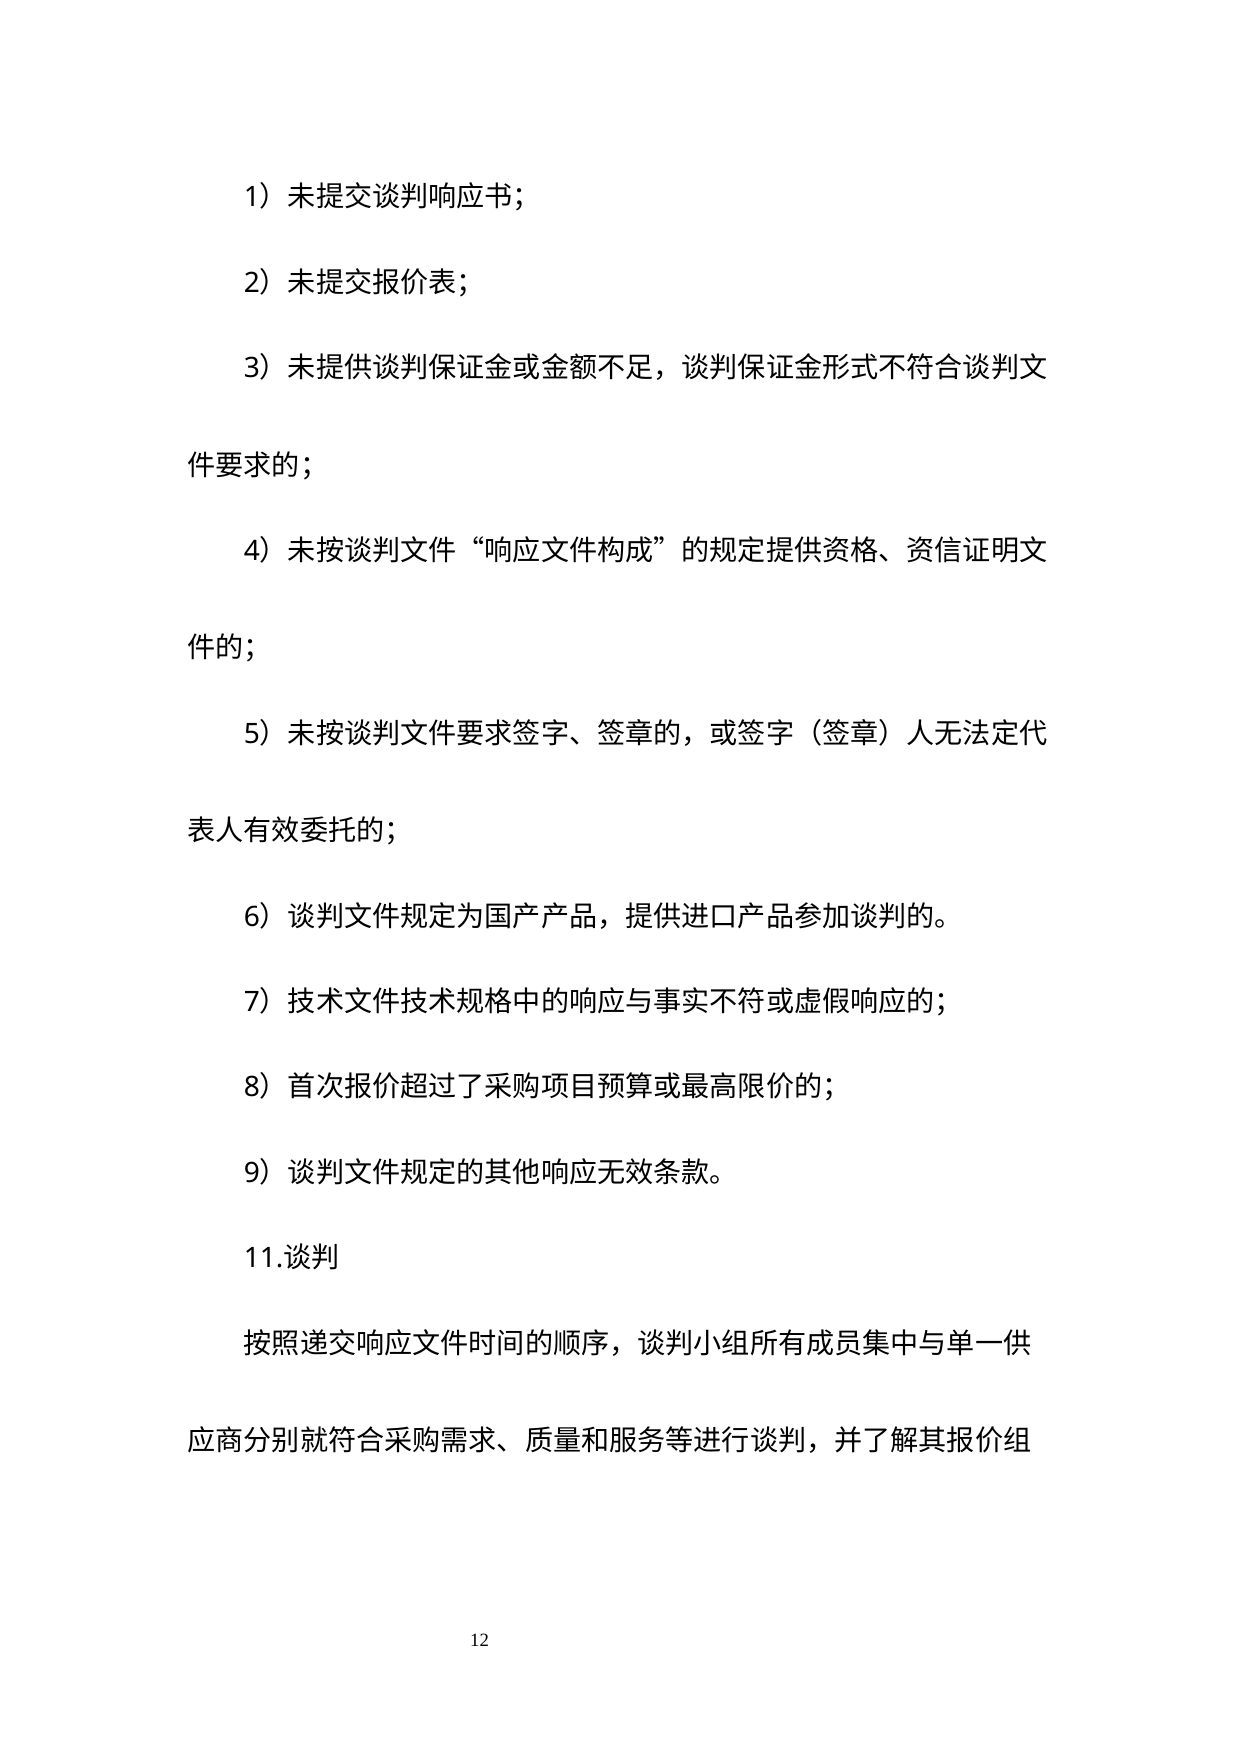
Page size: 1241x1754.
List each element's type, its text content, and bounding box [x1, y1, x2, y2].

text 3）未提供谈判保证金或金额不足，谈判保证金形式不符合谈判文件要求的； [187, 333, 1053, 495]
text 9）谈判文件规定的其他响应无效条款。 [187, 1137, 1053, 1202]
text 6）谈判文件规定为国产产品，提供进口产品参加谈判的。 [187, 881, 1053, 946]
text 4）未按谈判文件“响应文件构成”的规定提供资格、资信证明文件的； [187, 516, 1053, 678]
text 8）首次报价超过了采购项目预算或最高限价的； [187, 1052, 1053, 1117]
text 11.谈判 [187, 1223, 1053, 1288]
text 1）未提交谈判响应书； [187, 162, 1053, 227]
text 2）未提交报价表； [187, 247, 1053, 312]
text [187, 1308, 1053, 1471]
text 5）未按谈判文件要求签字、签章的，或签字（签章）人无法定代表人有效委托的； [187, 698, 1053, 861]
text 7）技术文件技术规格中的响应与事实不符或虚假响应的； [187, 967, 1053, 1032]
